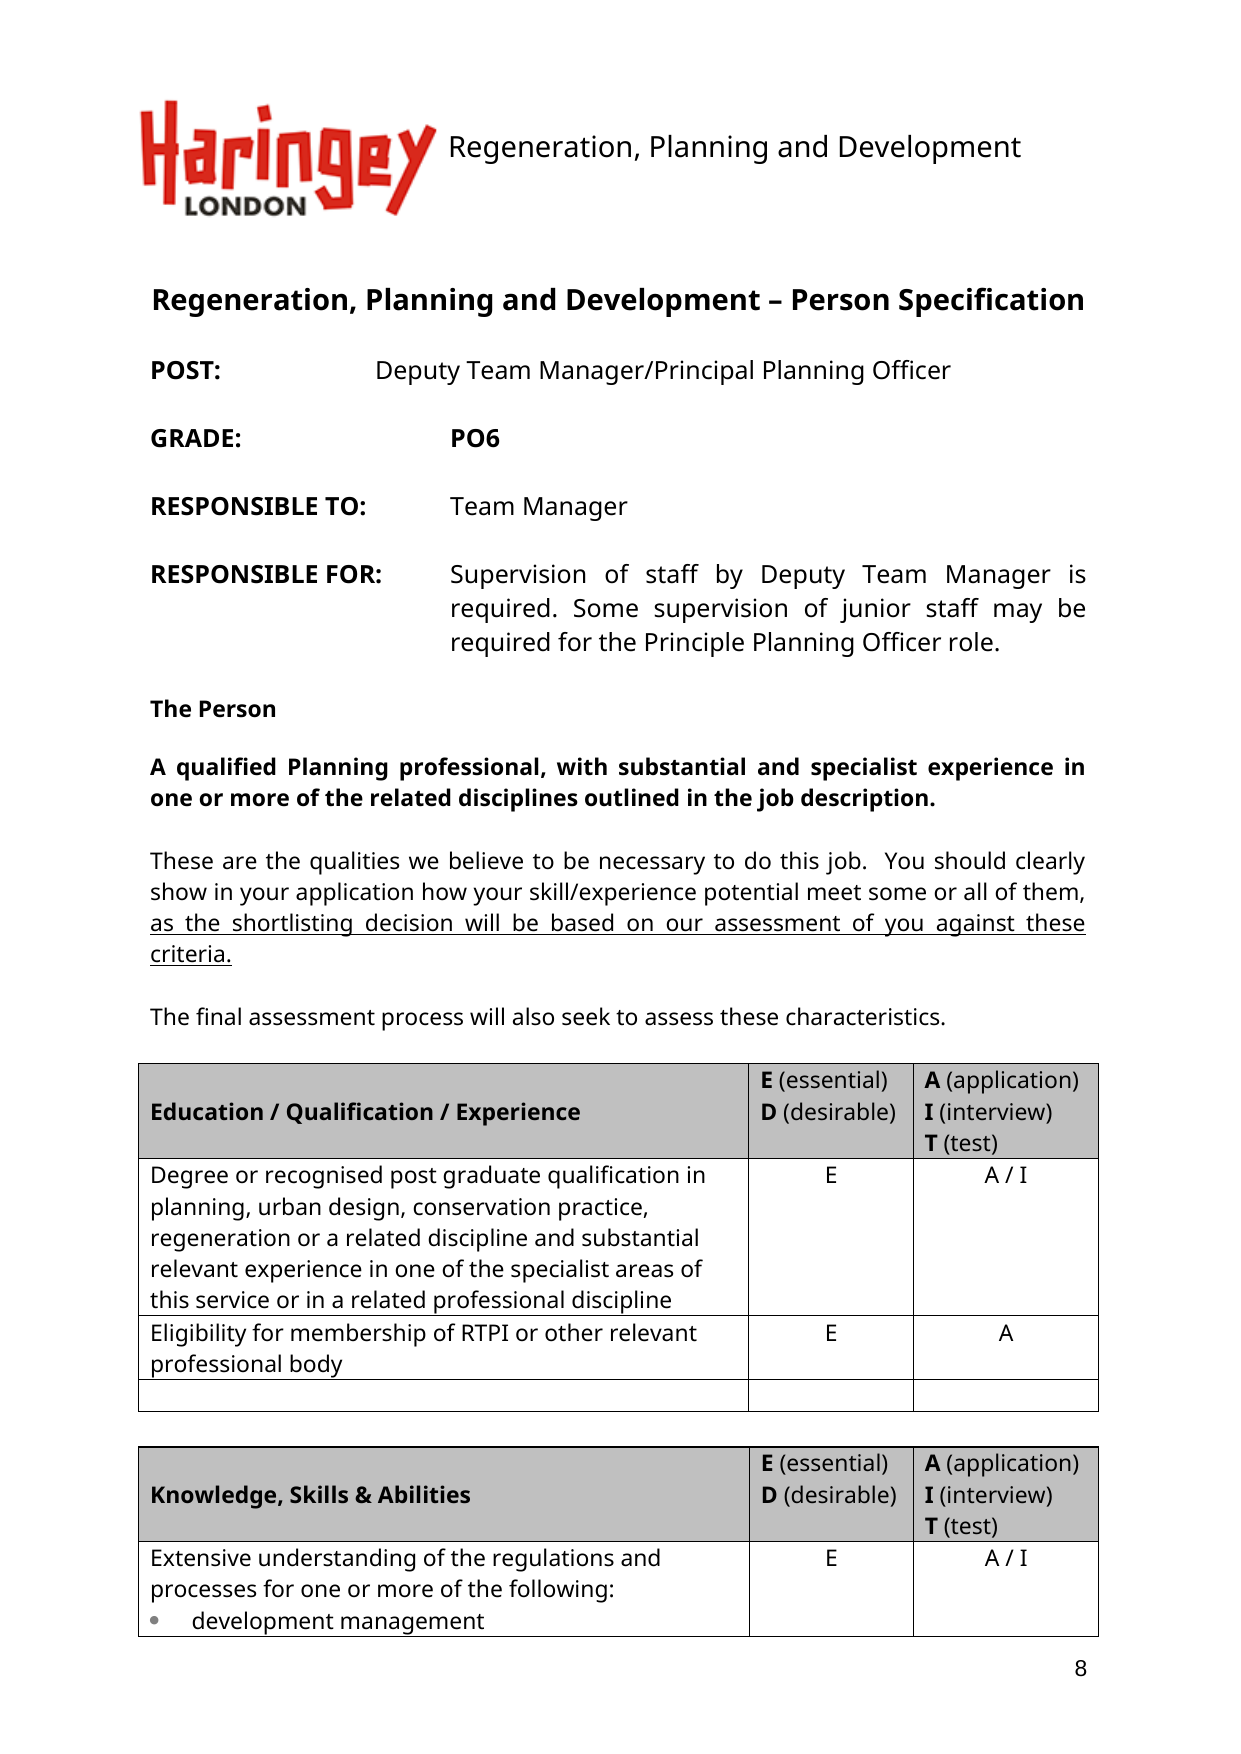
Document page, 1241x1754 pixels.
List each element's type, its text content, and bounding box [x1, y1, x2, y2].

text RESPONSIBLE FOR: Supervision of staff by Deputy Team Manager is required. Some supervision of junior staff may be required for the Principle Planning Officer role. [150, 557, 1087, 659]
table_cell [139, 1380, 748, 1411]
table_cell E [749, 1316, 913, 1379]
text GRADE: PO6 [150, 421, 1087, 455]
text These are the qualities we believe to be necessary to do this job. You should clearly show in your application how your skill/experience potential meet some or all of them, as the shortlisting decision will be based on our assessment of you against these criteria. [150, 844, 1087, 969]
table_cell E [750, 1542, 913, 1636]
text The final assessment process will also seek to assess these characteristics. [150, 1001, 1087, 1032]
text RESPONSIBLE TO: Team Manager [150, 489, 1087, 523]
table_cell [914, 1380, 1098, 1411]
table_header A (application) I (interview) T (test) [914, 1064, 1098, 1158]
text A qualified Planning professional, with substantial and specialist experience in one or more of the related disciplines outlined in the job description. [150, 751, 1087, 813]
table_cell A [914, 1316, 1098, 1379]
subtitle Regeneration, Planning and Development – Person Specification [150, 279, 1087, 318]
table_cell A / I [914, 1542, 1098, 1636]
table_cell [749, 1380, 913, 1411]
table_cell A / I [914, 1159, 1098, 1315]
table_cell Eligibility for membership of RTPI or other relevant professional body [139, 1316, 748, 1379]
table_header E (essential) D (desirable) [750, 1448, 913, 1541]
table_header A (application) I (interview) T (test) [914, 1448, 1098, 1541]
table_cell E [749, 1159, 913, 1315]
table_header E (essential) D (desirable) [749, 1064, 913, 1158]
table_cell Degree or recognised post graduate qualification in planning, urban design, conservation practice, regeneration or a related discipline and substantial relevant experience in one of the specialist areas of this service or in a related professional discipline [139, 1159, 748, 1315]
subtitle The Person [150, 693, 1087, 724]
picture [138, 90, 437, 227]
table_header Knowledge, Skills & Abilities [139, 1448, 749, 1541]
table_header Education / Qualification / Experience [139, 1064, 748, 1158]
text POST: Deputy Team Manager/Principal Planning Officer [150, 353, 1087, 387]
